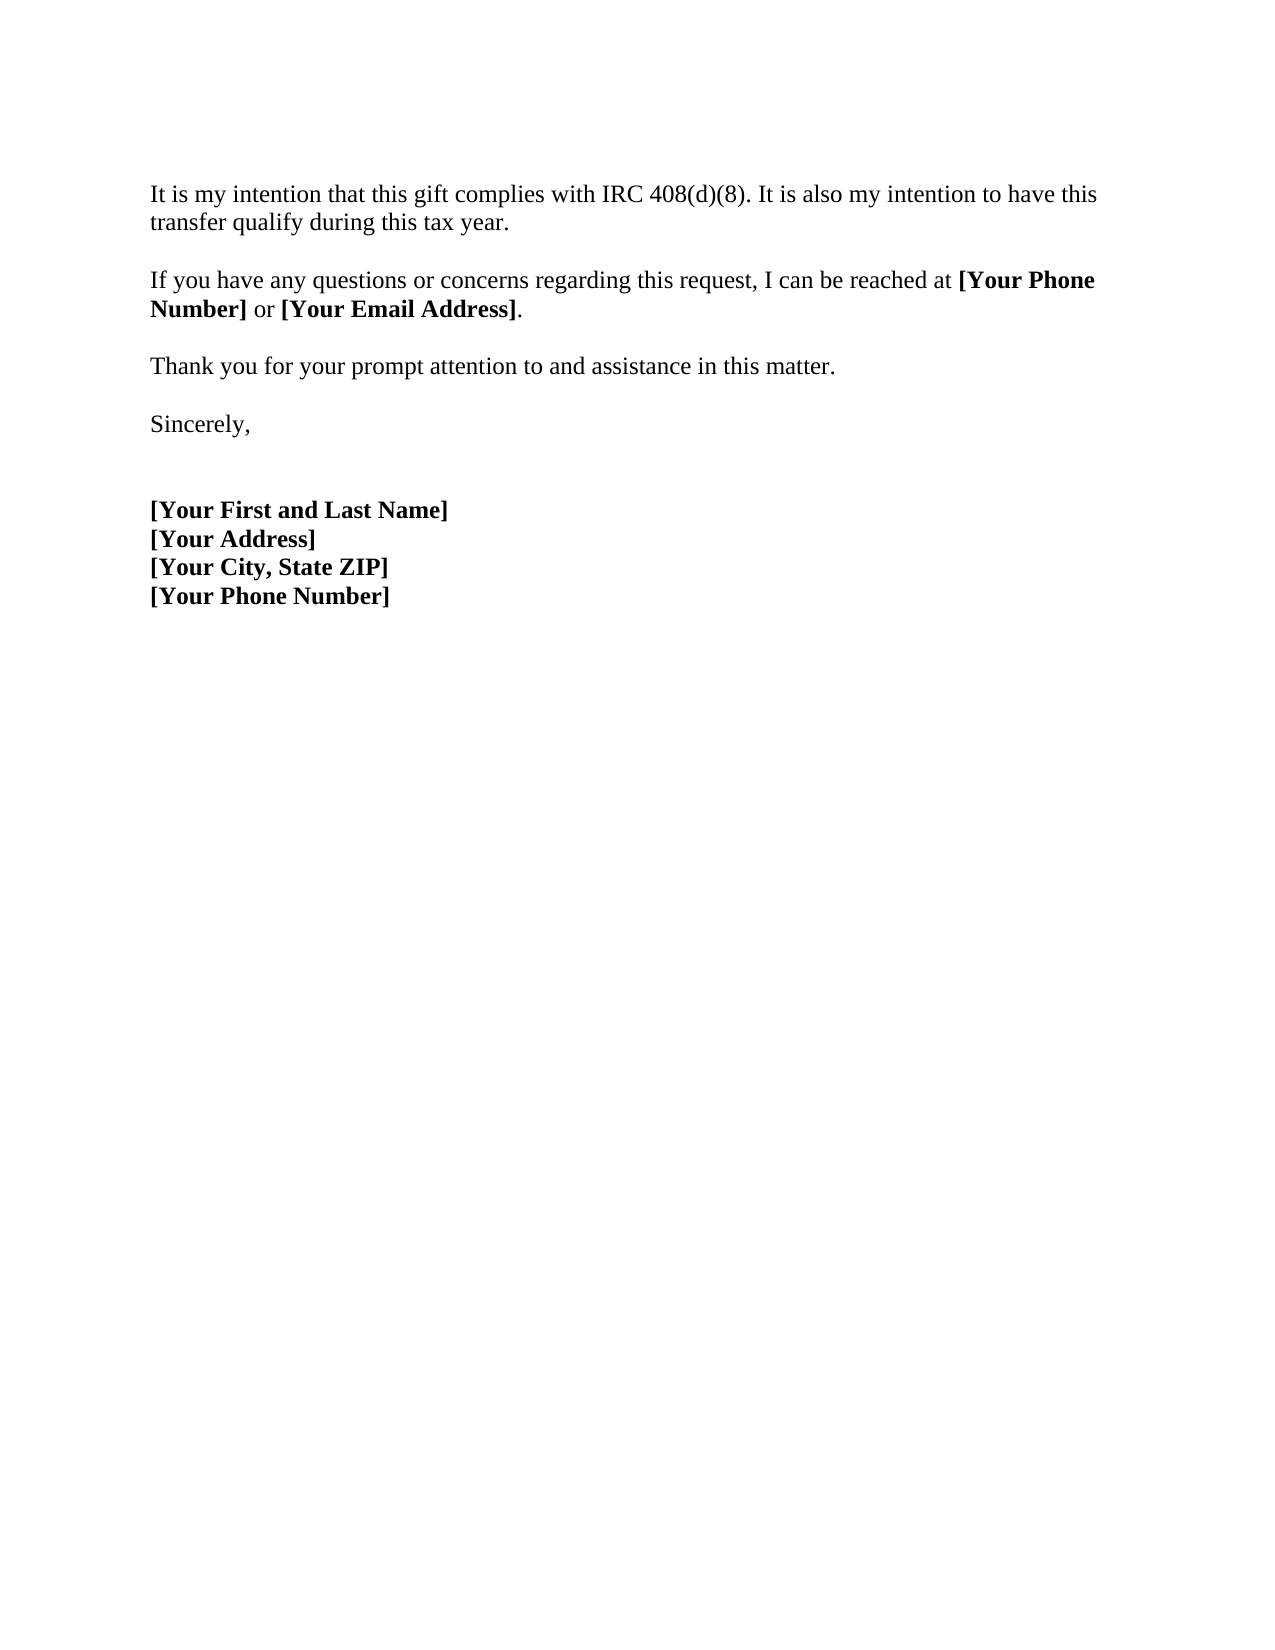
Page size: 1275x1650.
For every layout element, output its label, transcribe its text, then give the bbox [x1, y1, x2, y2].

text [Your First and Last Name] [Your Address] [Your City, State ZIP] [Your Phone Number] [150, 495, 1125, 610]
text If you have any questions or concerns regarding this request, I can be reached at [Your Phone Number] or [Your Email Address]. [150, 265, 1125, 351]
text Sincerely, [150, 409, 1125, 437]
text Thank you for your prompt attention to and assistance in this matter. [150, 351, 1125, 409]
text It is my intention that this gift complies with IRC 408(d)(8). It is also my intention to have this transfer qualify during this tax year. [150, 179, 1125, 236]
